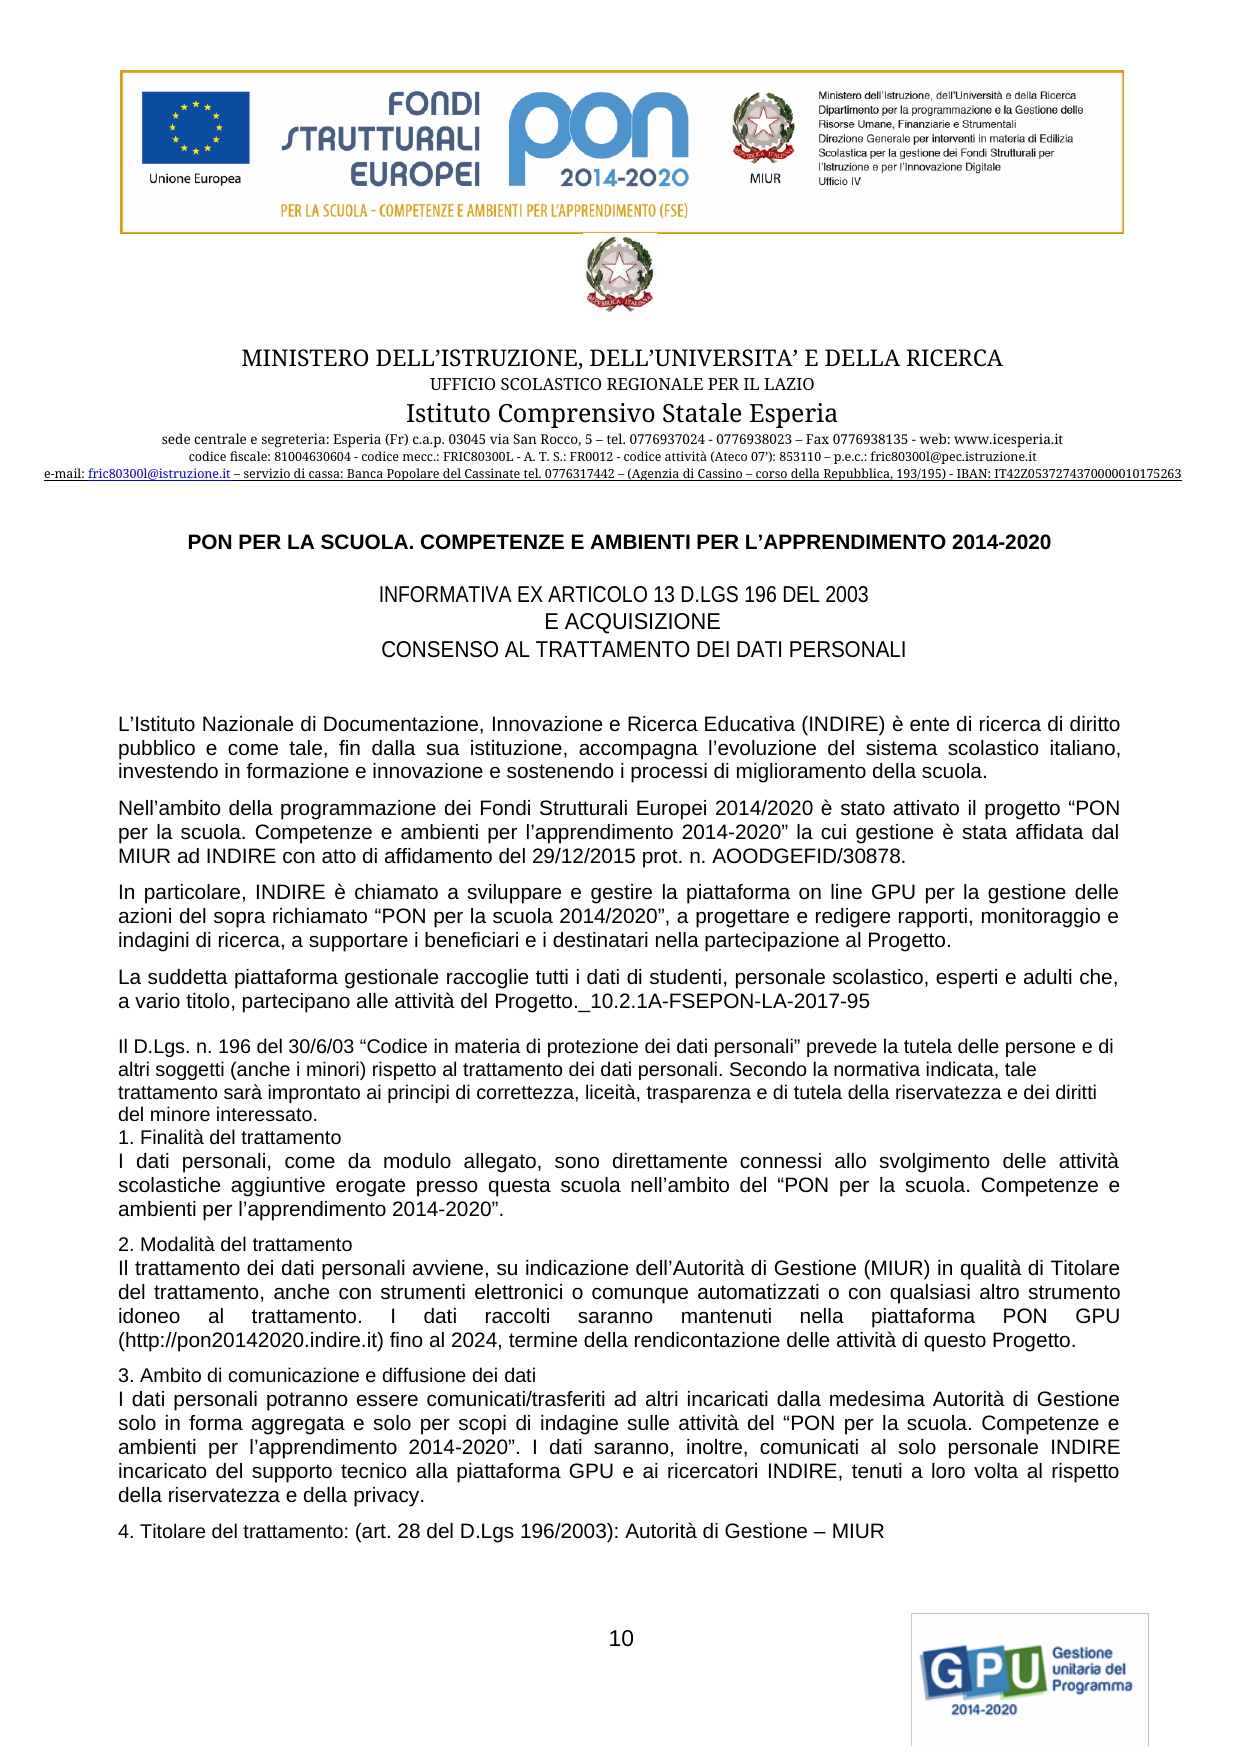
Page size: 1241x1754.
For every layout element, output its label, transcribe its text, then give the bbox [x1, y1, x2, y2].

text La suddetta piattaforma gestionale raccoglie tutti i dati di studenti, personale scolastico, esperti e adulti che, a vario titolo, partecipano alle attività del Progetto._10.2.1A-FSEPON-LA-2017-95 [118, 965, 1121, 1013]
picture [909, 1612, 1150, 1746]
text I dati personali potranno essere comunicati/trasferiti ad altri incaricati dalla medesima Autorità di Gestione solo in forma aggregata e solo per scopi di indagine sulle attività del “PON per la scuola. Competenze e ambienti per l’apprendimento 2014-2020”. I dati saranno, inoltre, comunicati al solo personale INDIRE incaricato del supporto tecnico alla piattaforma GPU e ai ricercatori INDIRE, tenuti a loro volta al rispetto della riservatezza e della privacy. [118, 1387, 1122, 1507]
text L’Istituto Nazionale di Documentazione, Innovazione e Ricerca Educativa (INDIRE) è ente di ricerca di diritto pubblico e come tale, fin dalla sua istituzione, accompagna l’evoluzione del sistema scolastico italiano, investendo in formazione e innovazione e sostenendo i processi di miglioramento della scuola. [118, 711, 1122, 783]
list Ambito di comunicazione e diffusione dei dati [118, 1364, 1182, 1387]
list Titolare del trattamento: (art. 28 del D.Lgs 196/2003): Autorità di Gestione – MIUR [118, 1519, 1182, 1543]
picture [120, 70, 1124, 313]
text UFFICIO SCOLASTICO REGIONALE PER IL LAZIO [62, 373, 1182, 396]
list Finalità del trattamento [118, 1126, 1182, 1149]
text Istituto Comprensivo Statale Esperia [62, 396, 1182, 430]
text CONSENSO AL TRATTAMENTO DEI DATI PERSONALI [381, 636, 1182, 662]
text MINISTERO DELL’ISTRUZIONE, DELL’UNIVERSITA’ E DELLA RICERCA [62, 342, 1182, 373]
text I dati personali, come da modulo allegato, sono direttamente connessi allo svolgimento delle attività scolastiche aggiuntive erogate presso questa scuola nell’ambito del “PON per la scuola. Competenze e ambienti per l’apprendimento 2014-2020”. [118, 1149, 1121, 1221]
text Il trattamento dei dati personali avviene, su indicazione dell’Autorità di Gestione (MIUR) in qualità di Titolare del trattamento, anche con strumenti elettronici o comunque automatizzati o con qualsiasi altro strumento idoneo al trattamento. I dati raccolti saranno mantenuti nella piattaforma PON GPU (http://pon20142020.indire.it) fino al 2024, termine della rendicontazione delle attività di questo Progetto. [118, 1256, 1122, 1352]
text codice fiscale: 81004630604 - codice mecc.: FRIC80300L - A. T. S.: FR0012 - codice attività (Ateco ): 853110 – p.e.c.: fric80300l@pec.istruzione.it [44, 448, 1182, 465]
text PON PER LA SCUOLA. COMPETENZE E AMBIENTI PER L’APPRENDIMENTO 2014-2020 [187, 530, 1182, 554]
text Nell’ambito della programmazione dei Fondi Strutturali Europei 2014/2020 è stato attivato il progetto “PON per la scuola. Competenze e ambienti per l’apprendimento 2014-2020” la cui gestione è stata affidata dal MIUR ad INDIRE con atto di affidamento del 29/12/2015 prot. n. AOODGEFID/30878. [118, 796, 1122, 868]
text In particolare, INDIRE è chiamato a sviluppare e gestire la piattaforma on line GPU per la gestione delle azioni del sopra richiamato “PON per la scuola 2014/2020”, a progettare e redigere rapporti, monitoraggio e indagini di ricerca, a supportare i beneficiari e i destinatari nella partecipazione al Progetto. [118, 880, 1121, 952]
text sede centrale e segreteria: Esperia (Fr) c.a.p. 03045 via San Rocco, 5 – tel. 0776937024 - 0776938023 – Fax 0776938135 - web: www.icesperia.it [44, 430, 1182, 448]
text e-mail: fric80300l@istruzione.it – servizio di cassa: Banca Popolare del Cassinate tel. 0776317442 – (Agenzia di Cassino – corso della Repubblica, 193/195) - IBAN: IT42Z0537274370000010175263 [44, 465, 1182, 480]
subtitle INFORMATIVA EX ARTICOLO 13 D.LGS 196 DEL 2003 E ACQUISIZIONE [378, 581, 871, 634]
text Il D.Lgs. n. 196 del 30/6/03 “Codice in materia di protezione dei dati personali” prevede la tutela delle persone e di altri soggetti (anche i minori) rispetto al trattamento dei dati personali. Secondo la normativa indicata, tale trattamento sarà improntato ai principi di correttezza, liceità, trasparenza e di tutela della riservatezza e dei diritti del minore interessato. [118, 1035, 1116, 1126]
list Modalità del trattamento [118, 1233, 1182, 1256]
